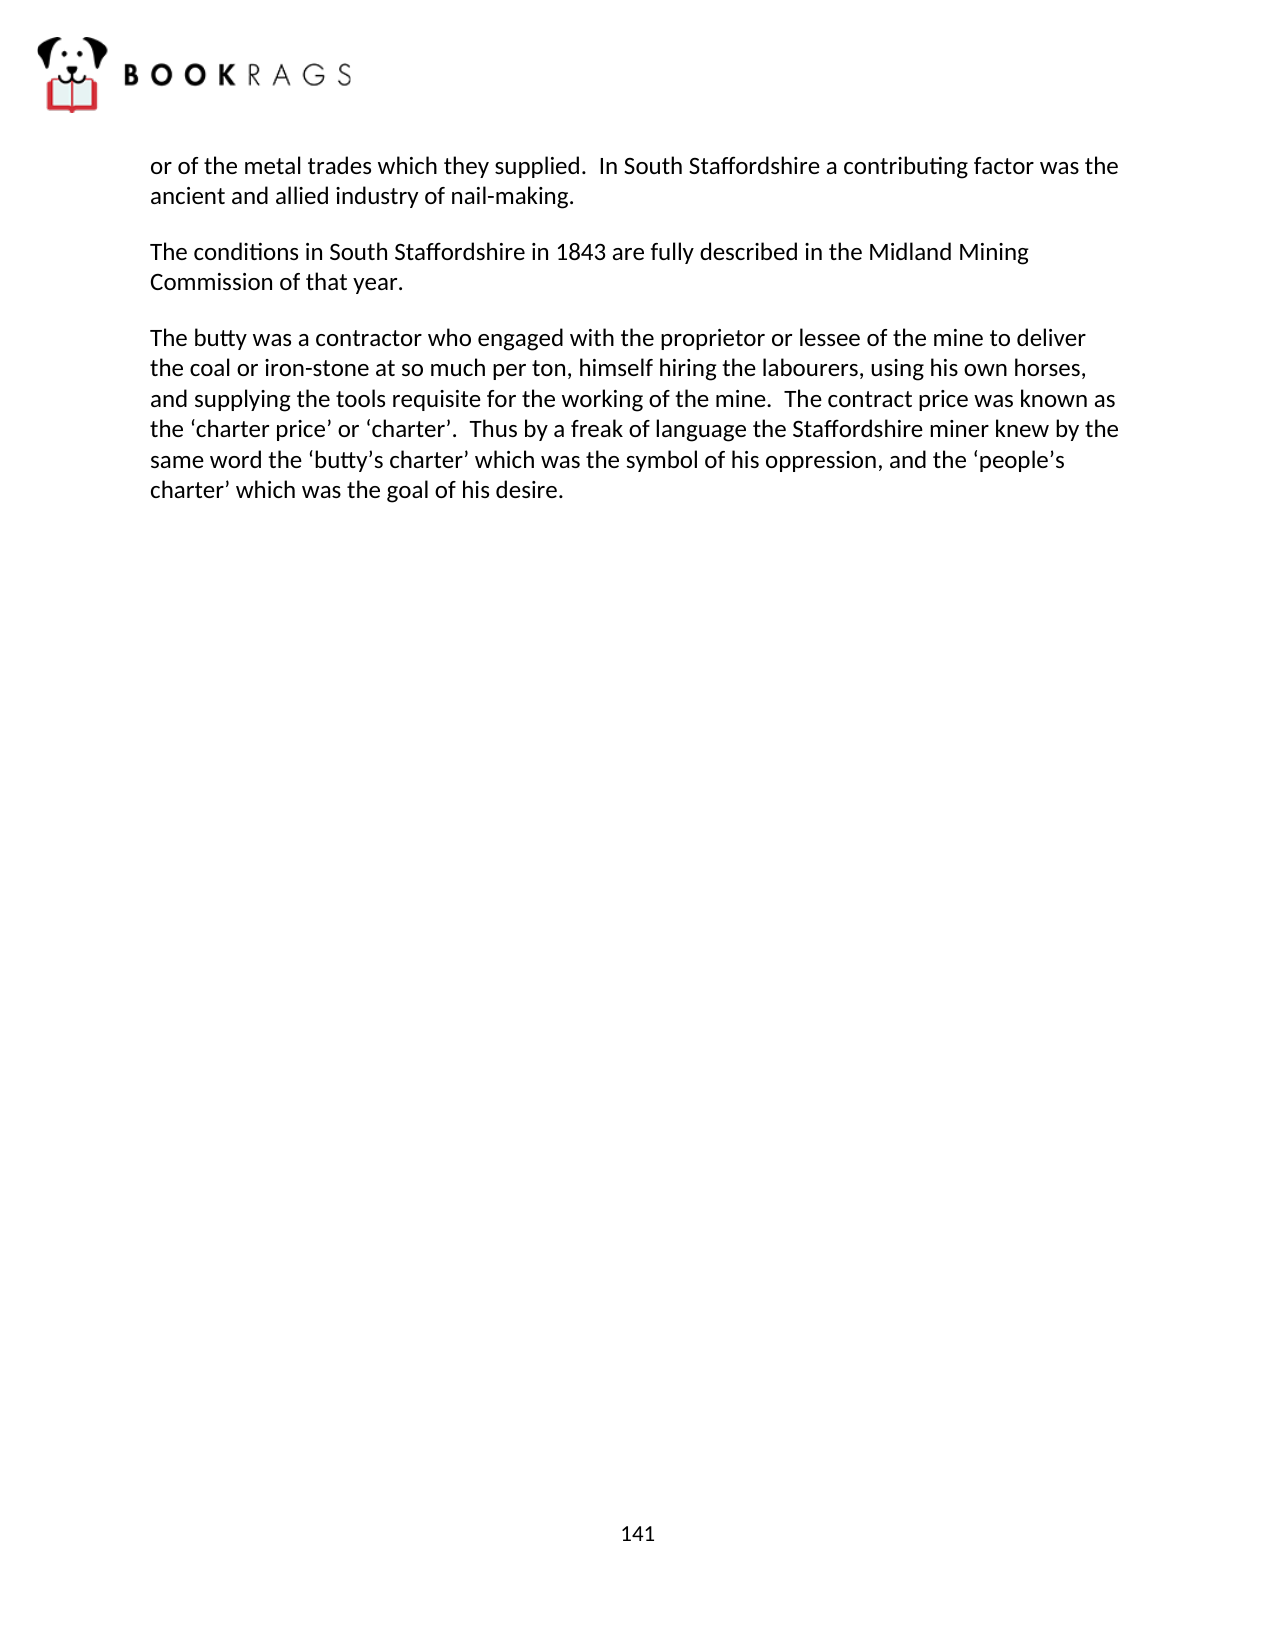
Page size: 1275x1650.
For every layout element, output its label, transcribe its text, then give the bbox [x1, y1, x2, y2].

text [150, 150, 1125, 211]
picture [37, 37, 351, 113]
text The conditions in South Staffordshire in 1843 are fully described in the Midland Mining Commission of that year. [150, 236, 1125, 297]
text The butty was a contractor who engaged with the proprietor or lessee of the mine to deliver the coal or iron-stone at so much per ton, himself hiring the labourers, using his own horses, and supplying the tools requisite for the working of the mine. The contract price was known as the ‘charter price’ or ‘charter’. Thus by a freak of language the Staffordshire miner knew by the same word the ‘butty’s charter’ which was the symbol of his oppression, and the ‘people’s charter’ which was the goal of his desire. [150, 322, 1125, 505]
